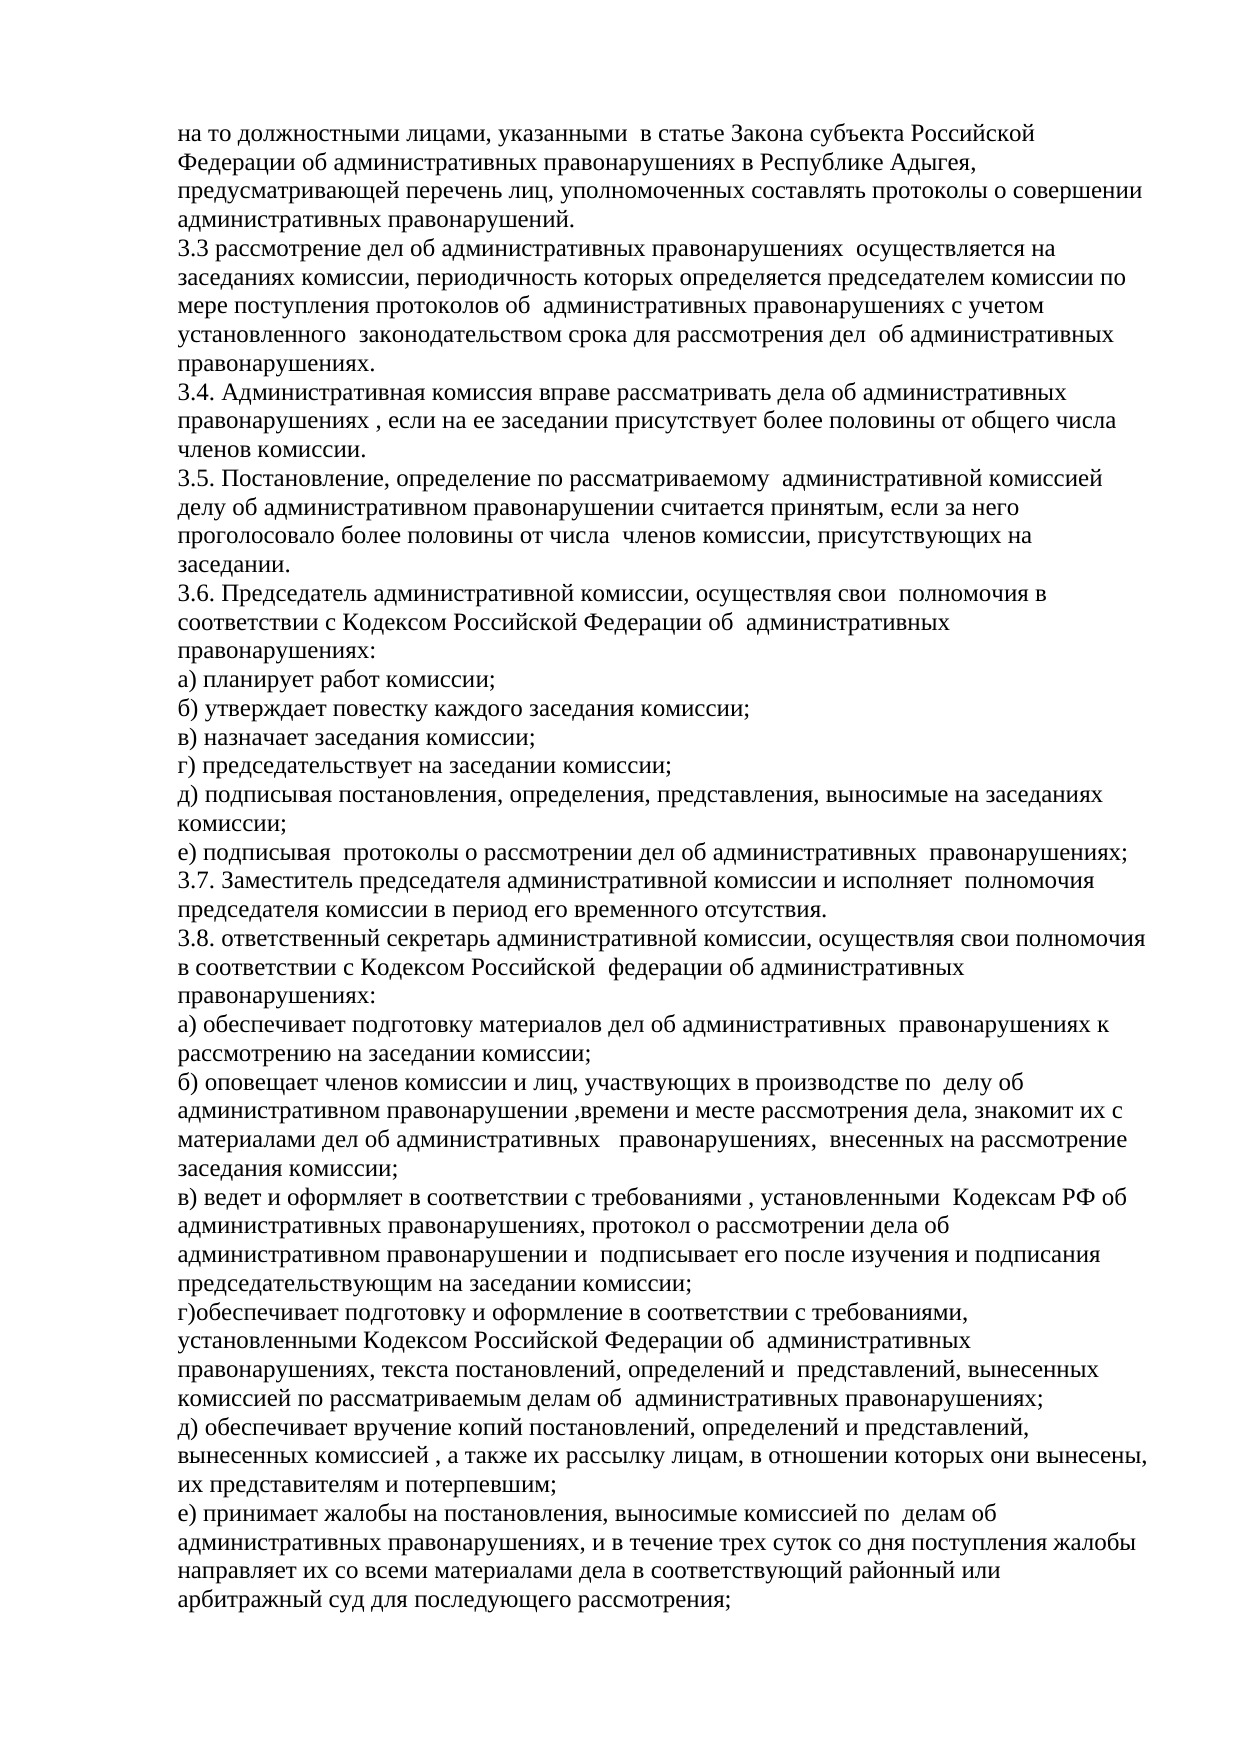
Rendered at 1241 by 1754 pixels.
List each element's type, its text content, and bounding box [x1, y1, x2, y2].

text 3.8. ответственный секретарь административной комиссии, осуществляя свои полномочия в соответствии с Кодексом Российской федерации об административных правонарушениях: [177, 923, 1152, 1009]
text 3.4. Административная комиссия вправе рассматривать дела об административных правонарушениях , если на ее заседании присутствует более половины от общего числа членов комиссии. [177, 377, 1152, 463]
text 3.5. Постановление, определение по рассматриваемому административной комиссией делу об административном правонарушении считается принятым, если за него проголосовало более половины от числа членов комиссии, присутствующих на заседании. [177, 463, 1152, 578]
text 3.6. Председатель административной комиссии, осуществляя свои полномочия в соответствии с Кодексом Российской Федерации об административных правонарушениях: [177, 578, 1152, 664]
text а) обеспечивает подготовку материалов дел об административных правонарушениях к рассмотрению на заседании комиссии; [177, 1009, 1152, 1067]
text д) обеспечивает вручение копий постановлений, определений и представлений, вынесенных комиссией , а также их рассылку лицам, в отношении которых они вынесены, их представителям и потерпевшим; [177, 1412, 1152, 1498]
text 3.3 рассмотрение дел об административных правонарушениях осуществляется на заседаниях комиссии, периодичность которых определяется председателем комиссии по мере поступления протоколов об административных правонарушениях с учетом установленного законодательством срока для рассмотрения дел об административных правонарушениях. [177, 233, 1152, 377]
text б) утверждает повестку каждого заседания комиссии; [177, 693, 1152, 722]
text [177, 118, 1152, 233]
text г)обеспечивает подготовку и оформление в соответствии с требованиями, установленными Кодексом Российской Федерации об административных правонарушениях, текста постановлений, определений и представлений, вынесенных комиссией по рассматриваемым делам об административных правонарушениях; [177, 1297, 1152, 1412]
text а) планирует работ комиссии; [177, 664, 1152, 693]
text в) назначает заседания комиссии; [177, 722, 1152, 751]
text б) оповещает членов комиссии и лиц, участвующих в производстве по делу об административном правонарушении ,времени и месте рассмотрения дела, знакомит их с материалами дел об административных правонарушениях, внесенных на рассмотрение заседания комиссии; [177, 1067, 1152, 1182]
text д) подписывая постановления, определения, представления, выносимые на заседаниях комиссии; [177, 779, 1152, 837]
text 3.7. Заместитель председателя административной комиссии и исполняет полномочия председателя комиссии в период его временного отсутствия. [177, 866, 1152, 923]
text г) председательствует на заседании комиссии; [177, 751, 1152, 779]
text е) подписывая протоколы о рассмотрении дел об административных правонарушениях; [177, 837, 1152, 866]
text е) принимает жалобы на постановления, выносимые комиссией по делам об административных правонарушениях, и в течение трех суток со дня поступления жалобы направляет их со всеми материалами дела в соответствующий районный или арбитражный суд для последующего рассмотрения; [177, 1498, 1152, 1613]
text в) ведет и оформляет в соответствии с требованиями , установленными Кодексам РФ об административных правонарушениях, протокол о рассмотрении дела об административном правонарушении и подписывает его после изучения и подписания председательствующим на заседании комиссии; [177, 1182, 1152, 1297]
